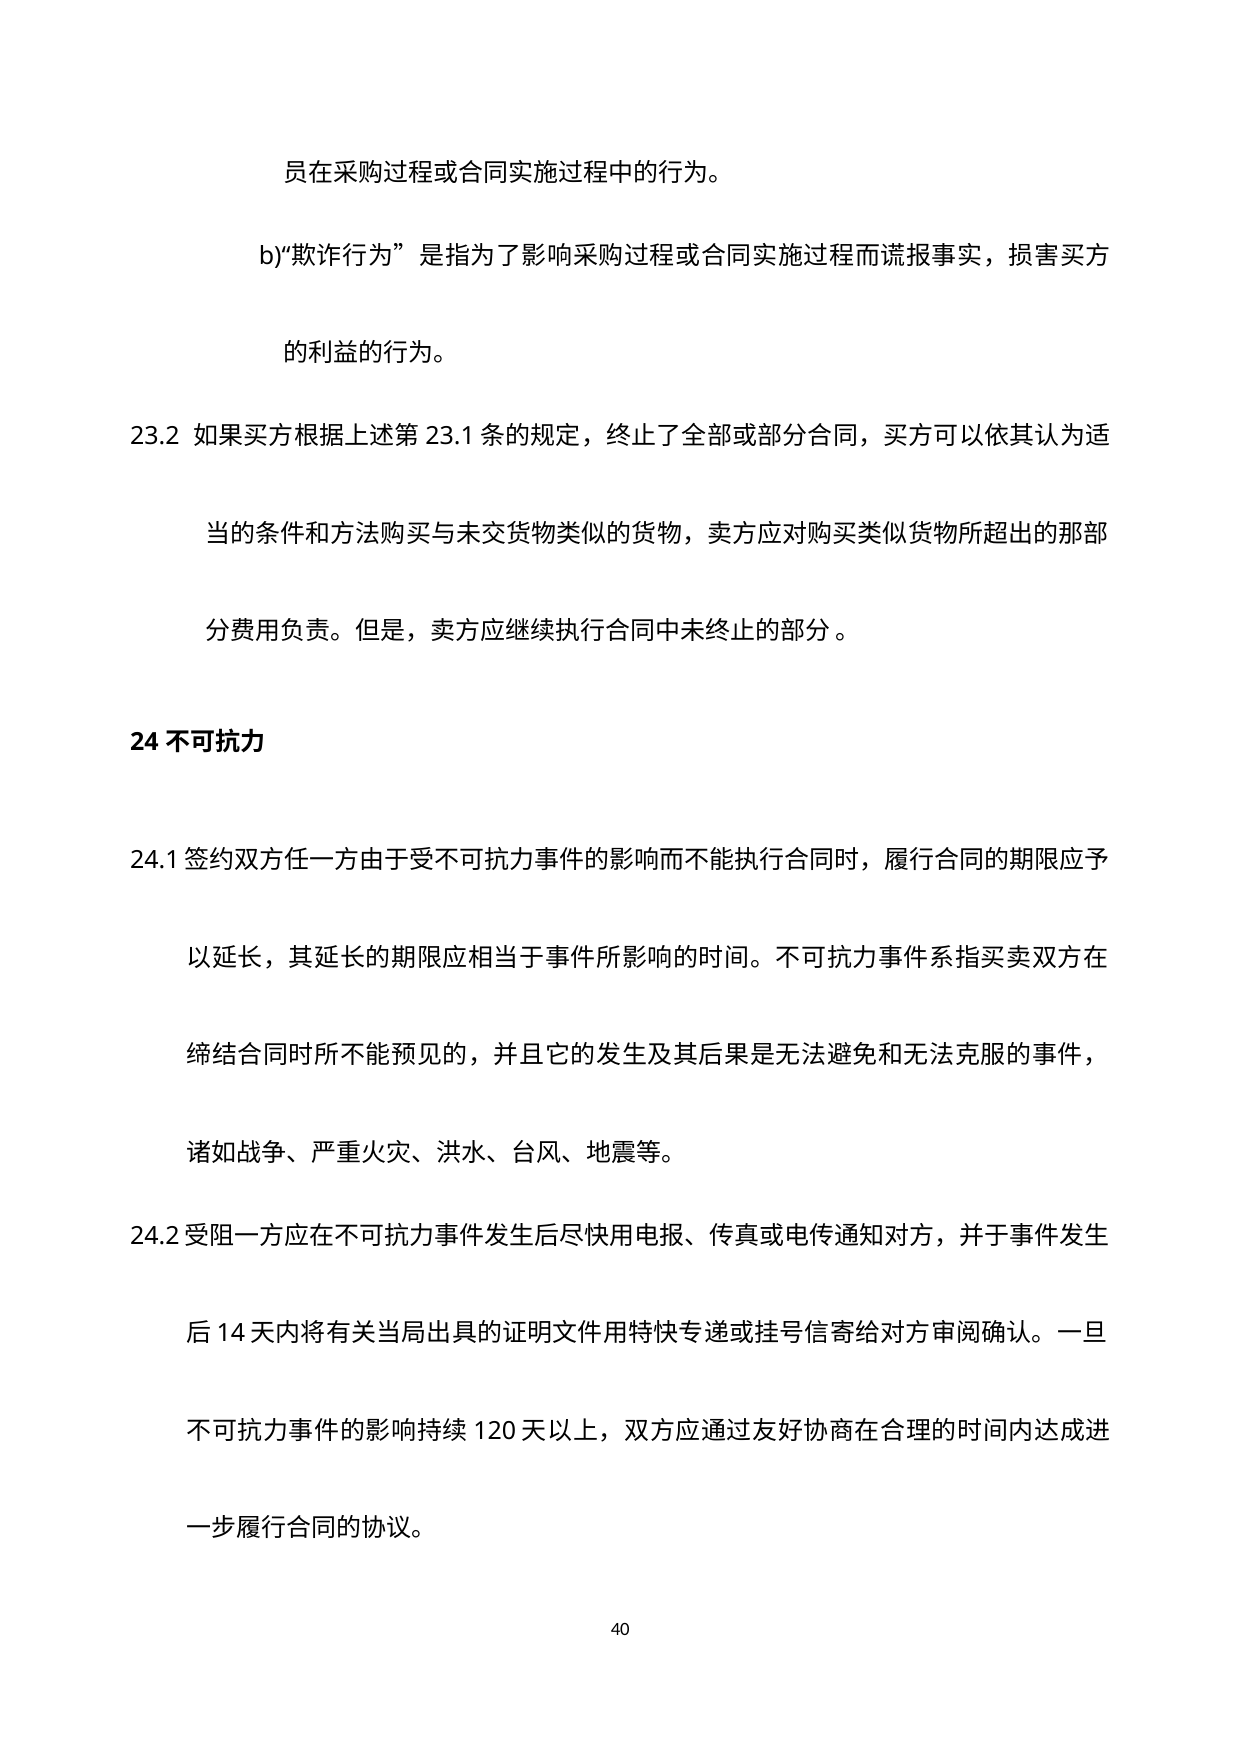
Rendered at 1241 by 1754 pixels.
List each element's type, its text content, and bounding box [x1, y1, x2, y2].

subtitle 24 不可抗力 [130, 707, 1110, 772]
text 24.2受阻一方应在不可抗力事件发生后尽快用电报、传真或电传通知对方，并于事件发生后14天内将有关当局出具的证明文件用特快专递或挂号信寄给对方审阅确认。一旦不可抗力事件的影响持续120天以上，双方应通过友好协商在合理的时间内达成进一步履行合同的协议。 [130, 1201, 1110, 1558]
text 24.1签约双方任一方由于受不可抗力事件的影响而不能执行合同时，履行合同的期限应予以延长，其延长的期限应相当于事件所影响的时间。不可抗力事件系指买卖双方在缔结合同时所不能预见的，并且它的发生及其后果是无法避免和无法克服的事件，诸如战争、严重火灾、洪水、台风、地震等。 [130, 825, 1110, 1183]
text b)“欺诈行为”是指为了影响采购过程或合同实施过程而谎报事实，损害买方的利益的行为。 [258, 221, 1110, 383]
text 23.2 如果买方根据上述第23.1条的规定，终止了全部或部分合同，买方可以依其认为适当的条件和方法购买与未交货物类似的货物，卖方应对购买类似货物所超出的那部分费用负责。但是，卖方应继续执行合同中未终止的部分 。 [130, 401, 1110, 661]
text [258, 138, 1110, 203]
